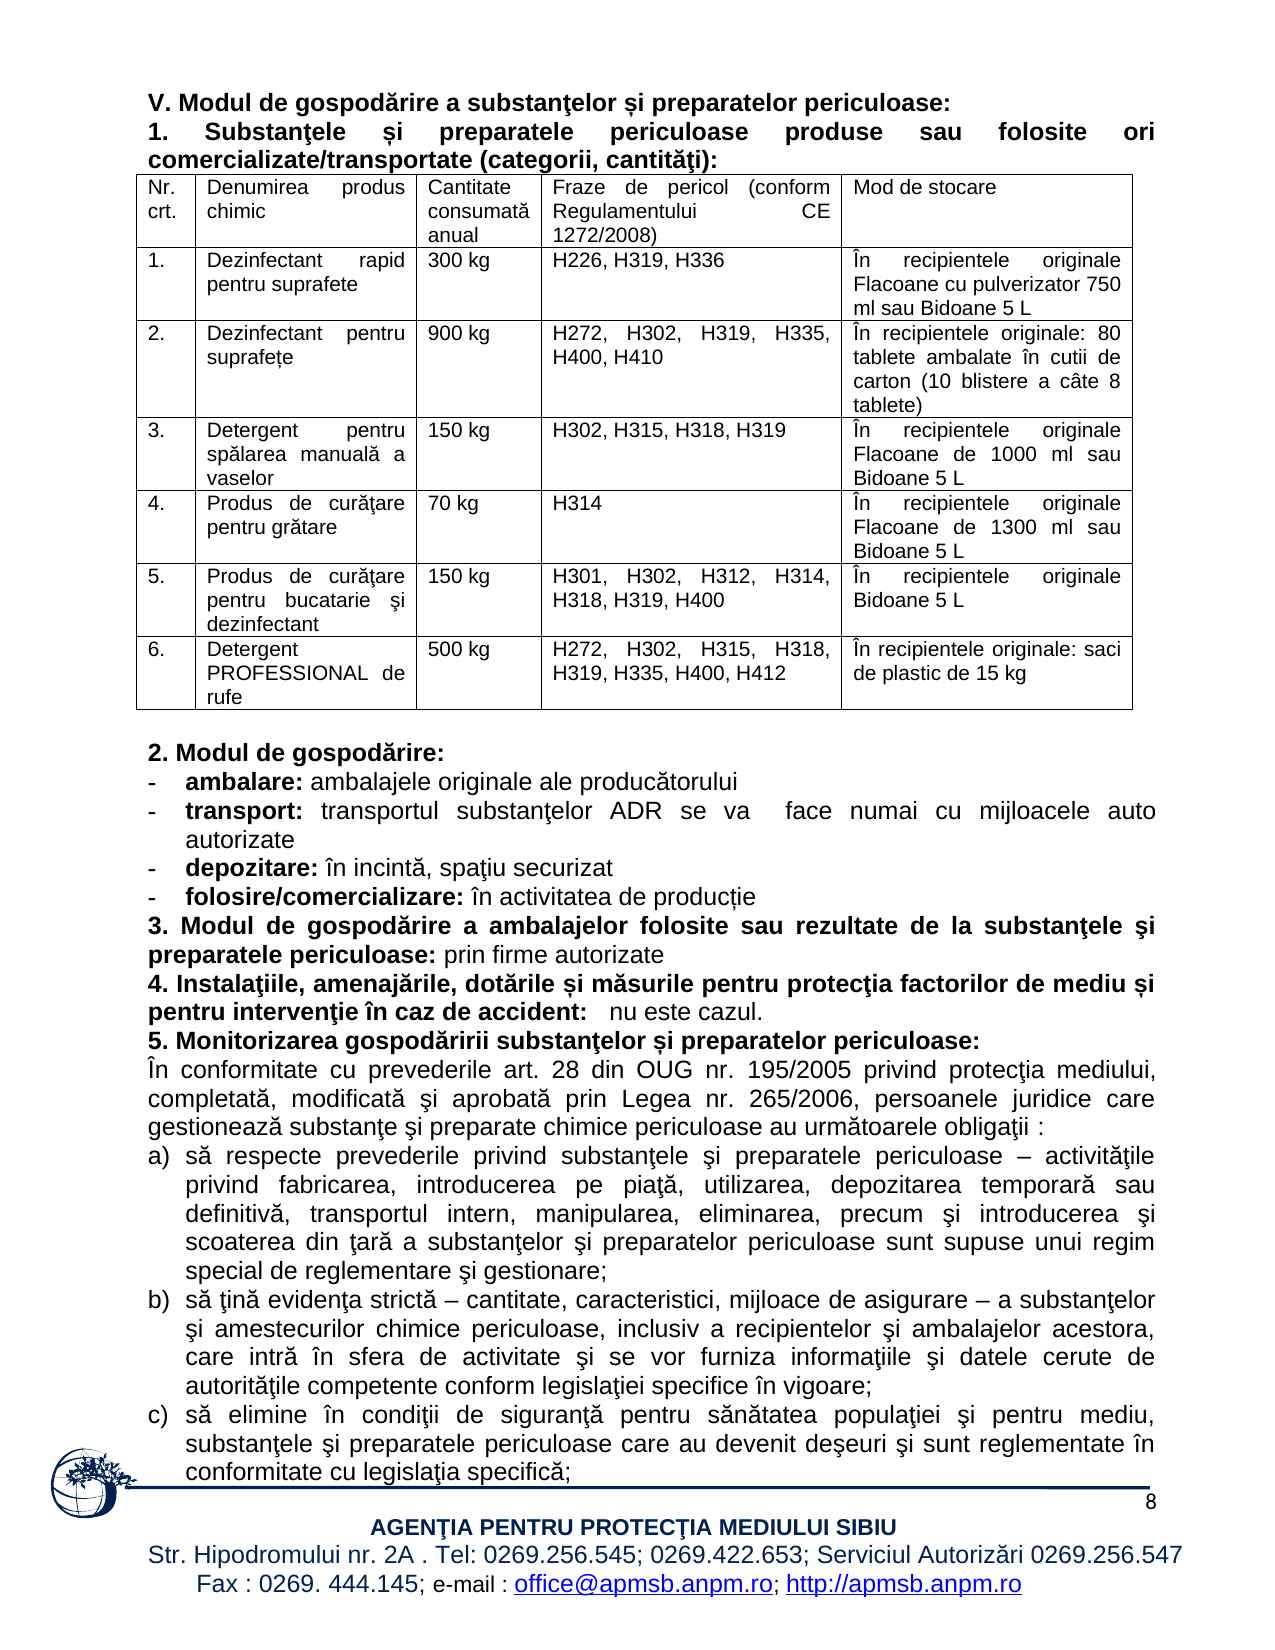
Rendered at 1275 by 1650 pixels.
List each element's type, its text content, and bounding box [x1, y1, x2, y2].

table_cell Produs de curăţare pentru grătare [196, 491, 416, 563]
text 5. Monitorizarea gospodăririi substanţelor și preparatelor periculoase: [148, 1026, 1157, 1055]
list să respecte prevederile privind substanţele şi preparatele periculoase – activităţile privind fabricarea, introducerea pe piaţă, utilizarea, depozitarea temporară sau definitivă, transportul intern, manipularea, eliminarea, precum şi introducerea şi scoaterea din ţară a substanţelor şi preparatelor periculoase sunt supuse unui regim special de reglementare şi gestionare; [148, 1141, 1157, 1285]
text 2. Modul de gospodărire: [148, 738, 1157, 767]
table_cell Detergent PROFESSIONAL de rufe [196, 637, 416, 708]
table_cell H272, H302, H315, H318, H319, H335, H400, H412 [542, 637, 841, 708]
table_header Nr. crt. [137, 175, 195, 247]
list să elimine în condiţii de siguranţă pentru sănătatea populaţiei şi pentru mediu, substanţele şi preparatele periculoase care au devenit deşeuri şi sunt reglementate în conformitate cu legislaţia specifică; [148, 1400, 1157, 1486]
table_cell [137, 248, 195, 320]
table_cell În recipientele originale Bidoane 5 L [842, 564, 1132, 636]
list ambalare: ambalajele originale ale producătorului [148, 767, 1157, 796]
table_cell În recipientele originale Flacoane de 1300 ml sau Bidoane 5 L [842, 491, 1132, 563]
table_cell 300 kg [417, 248, 541, 320]
table_cell H272, H302, H319, H335, H400, H410 [542, 321, 841, 417]
table_cell Produs de curăţare pentru bucatarie şi dezinfectant [196, 564, 416, 636]
table_cell H226, H319, H336 [542, 248, 841, 320]
table_cell 500 kg [417, 637, 541, 708]
table_cell Dezinfectant rapid pentru suprafete [196, 248, 416, 320]
table_cell În recipientele originale Flacoane de 1000 ml sau Bidoane 5 L [842, 418, 1132, 490]
table_header Denumirea produs chimic [196, 175, 416, 247]
table_cell [137, 321, 195, 417]
table_cell Dezinfectant pentru suprafețe [196, 321, 416, 417]
table_cell [137, 491, 195, 563]
table_cell [137, 564, 195, 636]
table_cell 70 kg [417, 491, 541, 563]
table_header Fraze de pericol (conform Regulamentului CE 1272/2008) [542, 175, 841, 247]
table_cell 150 kg [417, 564, 541, 636]
table_cell [137, 637, 195, 708]
list să ţină evidenţa strictă – cantitate, caracteristici, mijloace de asigurare – a substanţelor şi amestecurilor chimice periculoase, inclusiv a recipientelor şi ambalajelor acestora, care intră în sfera de activitate şi se vor furniza informaţiile şi datele cerute de autorităţile competente conform legislaţiei specifice în vigoare; [148, 1285, 1157, 1400]
table_cell 150 kg [417, 418, 541, 490]
list V. Modul de gospodărire a substanţelor și preparatelor periculoase: [148, 88, 1157, 117]
table_cell În recipientele originale: saci de plastic de 15 kg [842, 637, 1132, 708]
table_cell Detergent pentru spălarea manuală a vaselor [196, 418, 416, 490]
table_cell În recipientele originale Flacoane cu pulverizator 750 ml sau Bidoane 5 L [842, 248, 1132, 320]
table_cell În recipientele originale: 80 tablete ambalate în cutii de carton (10 blistere a câte 8 tablete) [842, 321, 1132, 417]
text 1. Substanţele și preparatele periculoase produse sau folosite ori comercializate/transportate (categorii, cantităţi): [148, 117, 1157, 174]
text 4. Instalaţiile, amenajările, dotările și măsurile pentru protecţia factorilor de mediu și pentru intervenţie în caz de accident: nu este cazul. [148, 969, 1157, 1026]
table_cell H301, H302, H312, H314, H318, H319, H400 [542, 564, 841, 636]
table_cell [137, 418, 195, 490]
table_header Mod de stocare [842, 175, 1132, 247]
text 3. Modul de gospodărire a ambalajelor folosite sau rezultate de la substanţele şi preparatele periculoase: prin firme autorizate [148, 911, 1157, 969]
table_cell H302, H315, H318, H319 [542, 418, 841, 490]
list depozitare: în incintă, spaţiu securizat [148, 853, 1157, 882]
list transport: transportul substanţelor ADR se va face numai cu mijloacele auto autorizate [148, 796, 1157, 853]
table_cell H314 [542, 491, 841, 563]
list folosire/comercializare: în activitatea de producție [148, 882, 1157, 911]
table_header Cantitate consumată anual [417, 175, 541, 247]
table_cell 900 kg [417, 321, 541, 417]
text În conformitate cu prevederile art. 28 din OUG nr. 195/2005 privind protecţia mediului, completată, modificată şi aprobată prin Legea nr. 265/2006, persoanele juridice care gestionează substanţe şi preparate chimice periculoase au următoarele obligaţii : [148, 1055, 1157, 1141]
